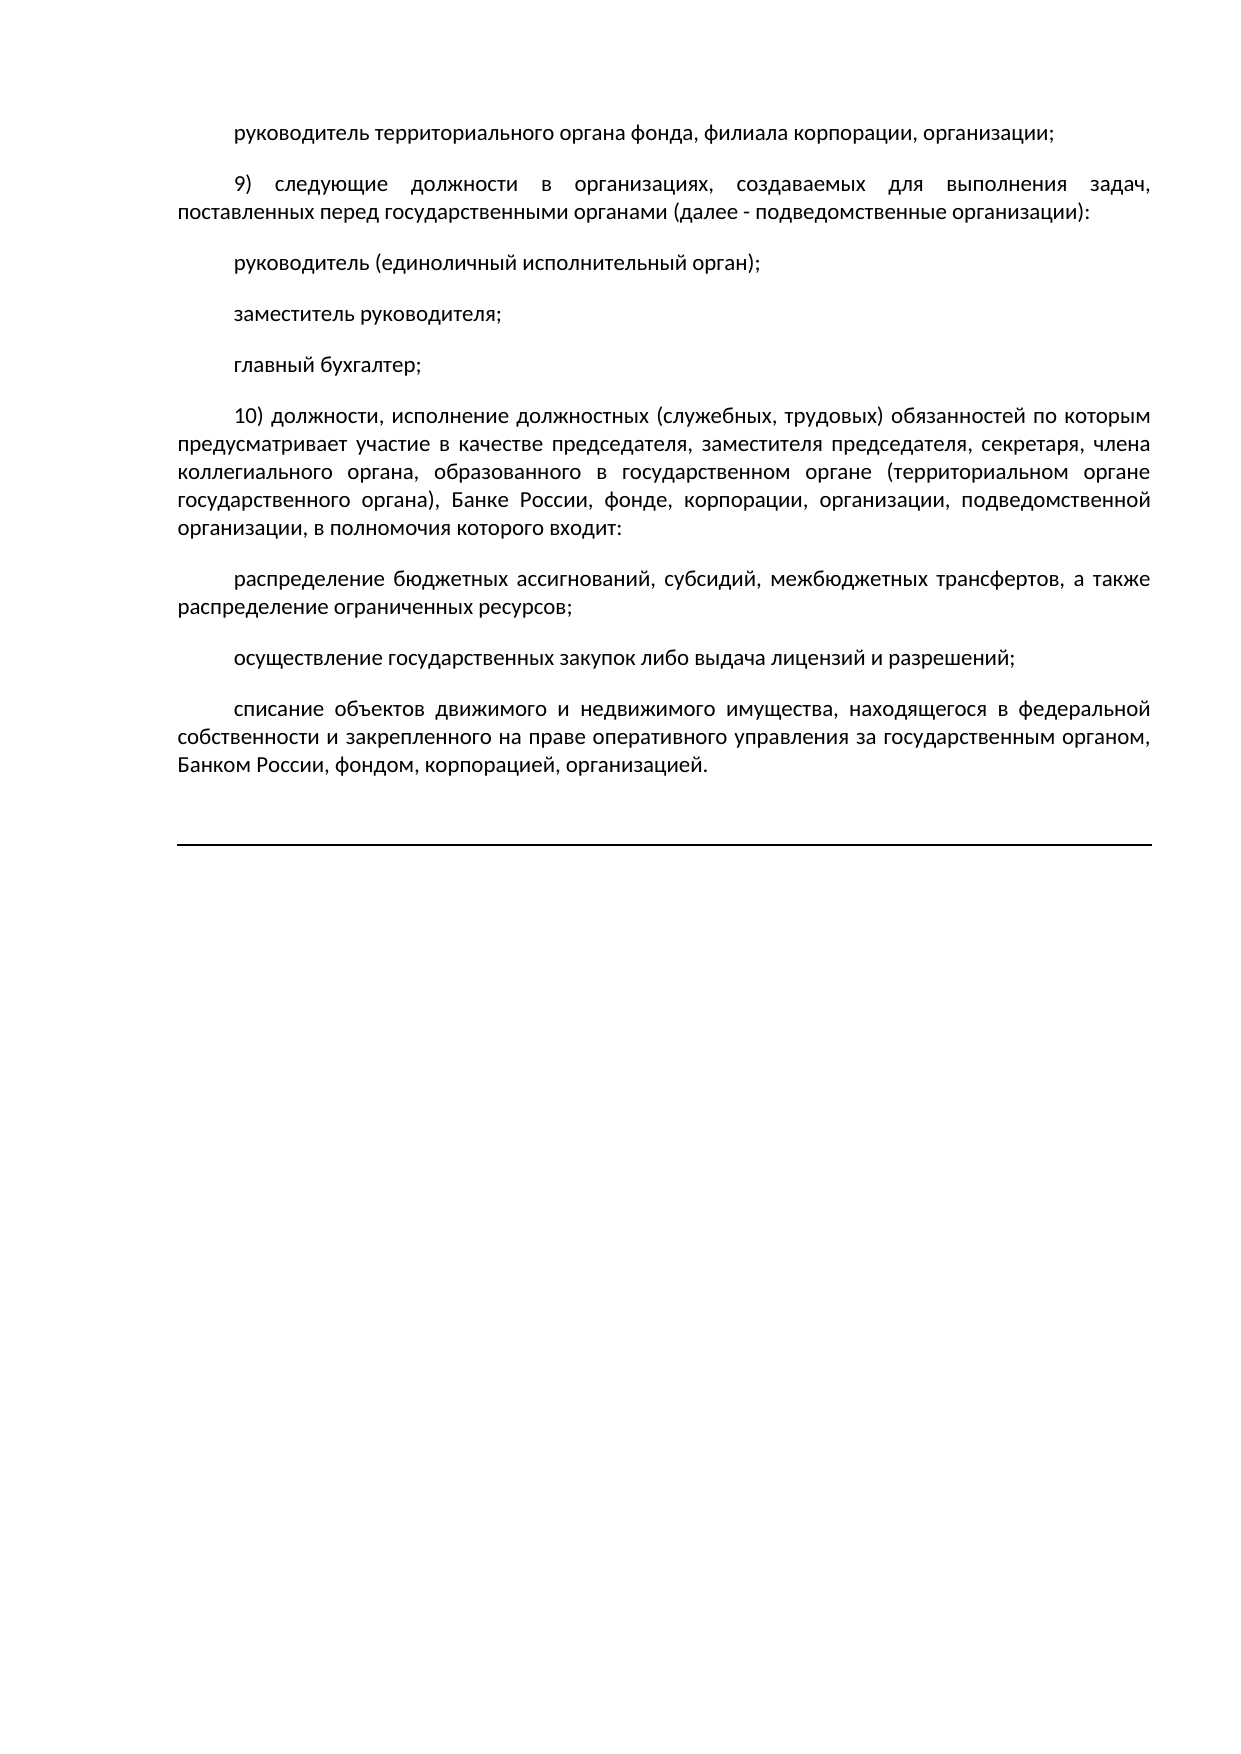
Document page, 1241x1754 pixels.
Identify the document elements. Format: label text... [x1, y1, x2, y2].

text распределение бюджетных ассигнований, субсидий, межбюджетных трансфертов, а также распределение ограниченных ресурсов; [177, 564, 1152, 620]
text 10) должности, исполнение должностных (служебных, трудовых) обязанностей по которым предусматривает участие в качестве председателя, заместителя председателя, секретаря, члена коллегиального органа, образованного в государственном органе (территориальном органе государственного органа), Банке России, фонде, корпорации, организации, подведомственной организации, в полномочия которого входит: [177, 401, 1152, 541]
text списание объектов движимого и недвижимого имущества, находящегося в федеральной собственности и закрепленного на праве оперативного управления за государственным органом, Банком России, фондом, корпорацией, организацией. [177, 694, 1152, 778]
text заместитель руководителя; [177, 299, 1152, 327]
text главный бухгалтер; [177, 350, 1152, 378]
text руководитель территориального органа фонда, филиала корпорации, организации; [177, 118, 1152, 146]
text осуществление государственных закупок либо выдача лицензий и разрешений; [177, 643, 1152, 671]
text руководитель (единоличный исполнительный орган); [177, 248, 1152, 276]
text 9) следующие должности в организациях, создаваемых для выполнения задач, поставленных перед государственными органами (далее - подведомственные организации): [177, 169, 1152, 225]
